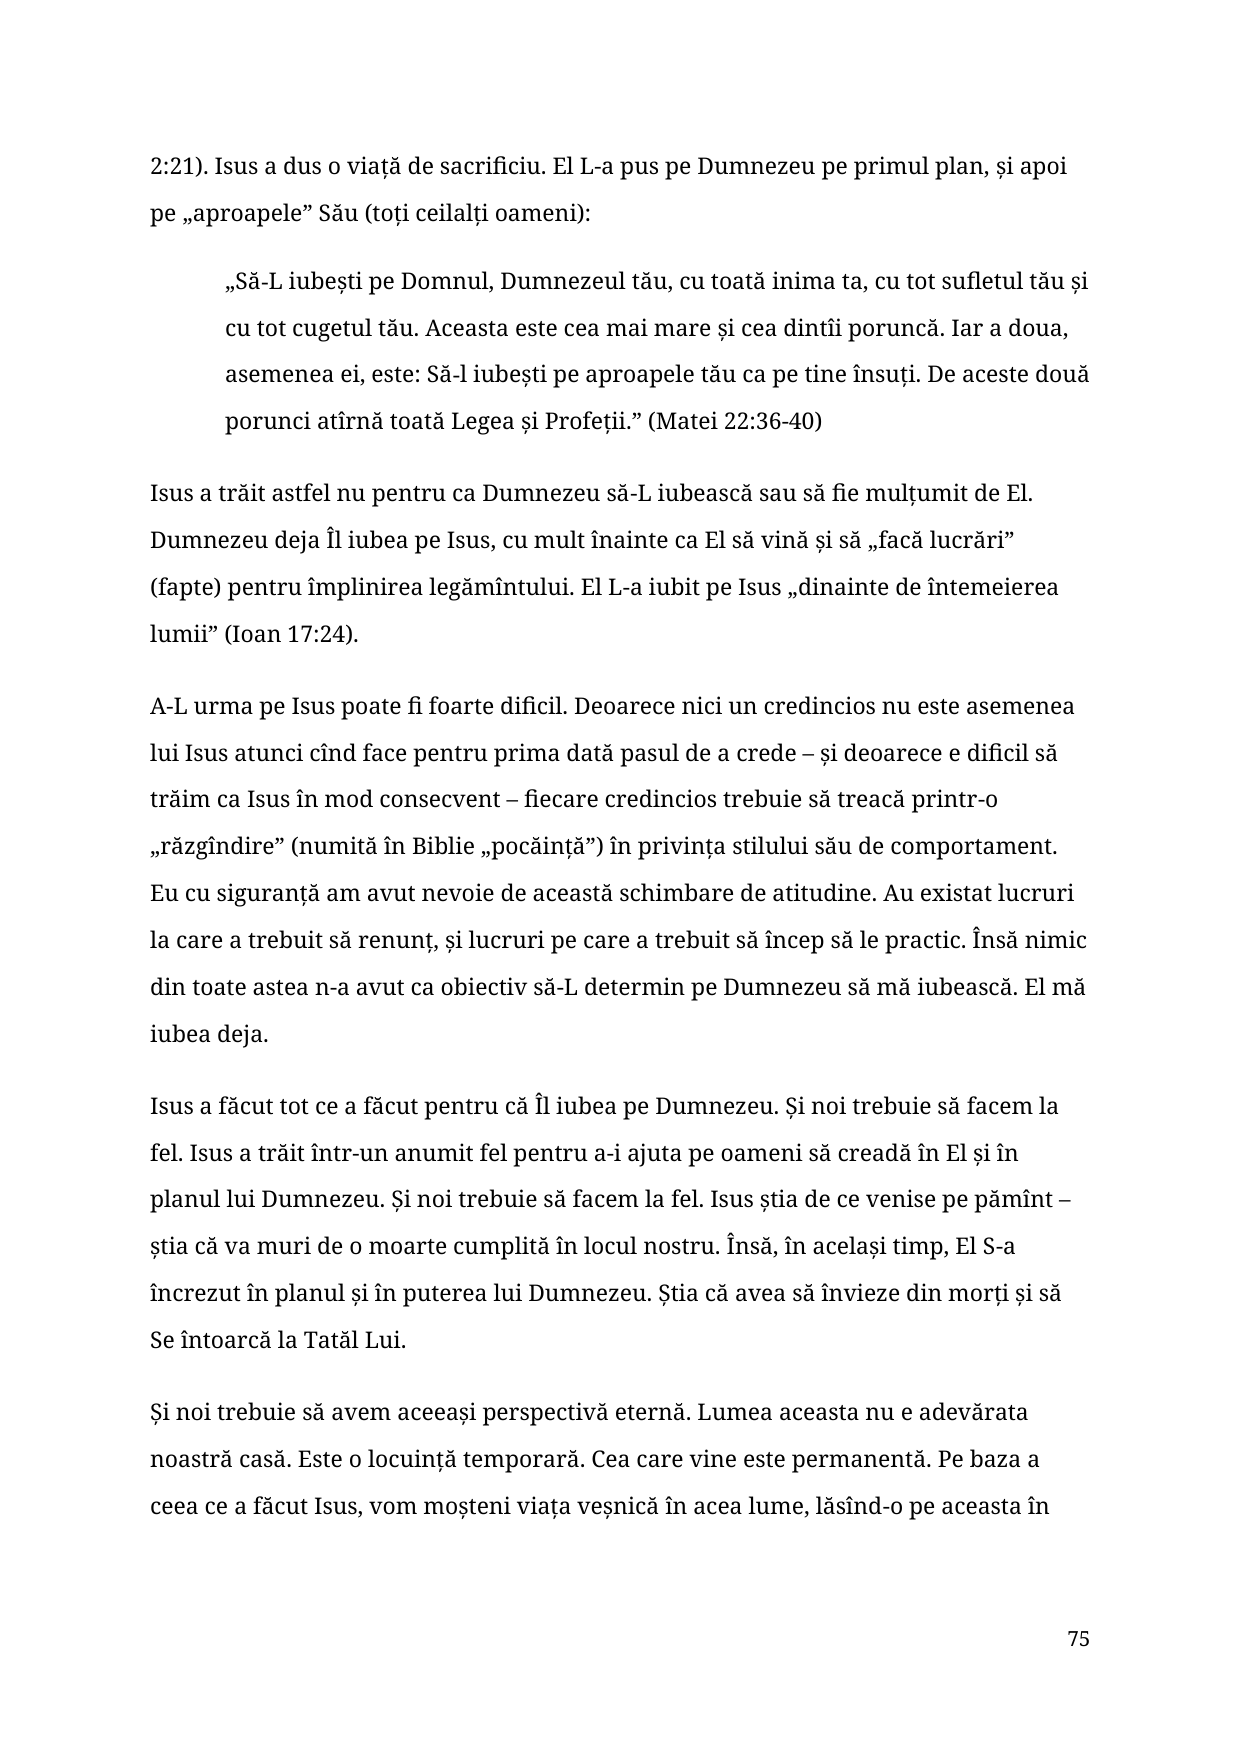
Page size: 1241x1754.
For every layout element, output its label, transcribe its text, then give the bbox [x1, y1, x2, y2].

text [150, 1396, 1090, 1521]
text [150, 150, 1090, 228]
text Isus a făcut tot ce a făcut pentru că Îl iubea pe Dumnezeu. Și noi trebuie să facem la fel. Isus a trăit într-un anumit fel pentru a-i ajuta pe oameni să creadă în El și în planul lui Dumnezeu. Și noi trebuie să facem la fel. Isus știa de ce venise pe pămînt – știa că va muri de o moarte cumplită în locul nostru. Însă, în același timp, El S-a încrezut în planul și în puterea lui Dumnezeu. Știa că avea să învieze din morți și să Se întoarcă la Tatăl Lui. [150, 1089, 1090, 1355]
text Isus a trăit astfel nu pentru ca Dumnezeu să-L iubească sau să fie mulțumit de El. Dumnezeu deja Îl iubea pe Isus, cu mult înainte ca El să vină și să „facă lucrări” (fapte) pentru împlinirea legămîntului. El L-a iubit pe Isus „dinainte de întemeierea lumii” (Ioan 17:24). [150, 477, 1090, 649]
text „Să‑L iubești pe Domnul, Dumnezeul tău, cu toată inima ta, cu tot sufletul tău și cu tot cugetul tău. Aceasta este cea mai mare și cea dintîi poruncă. Iar a doua, asemenea ei, este: Să‑l iubești pe aproapele tău ca pe tine însuți. De aceste două porunci atîrnă toată Legea și Profeții.” (Matei 22:36-40) [225, 264, 1090, 436]
text A-L urma pe Isus poate fi foarte dificil. Deoarece nici un credincios nu este asemenea lui Isus atunci cînd face pentru prima dată pasul de a crede – și deoarece e dificil să trăim ca Isus în mod consecvent – fiecare credincios trebuie să treacă printr-o „răzgîndire” (numită în Biblie „pocăință”) în privința stilului său de comportament. Eu cu siguranță am avut nevoie de această schimbare de atitudine. Au existat lucruri la care a trebuit să renunț, și lucruri pe care a trebuit să încep să le practic. Însă nimic din toate astea n-a avut ca obiectiv să-L determin pe Dumnezeu să mă iubească. El mă iubea deja. [150, 689, 1090, 1049]
